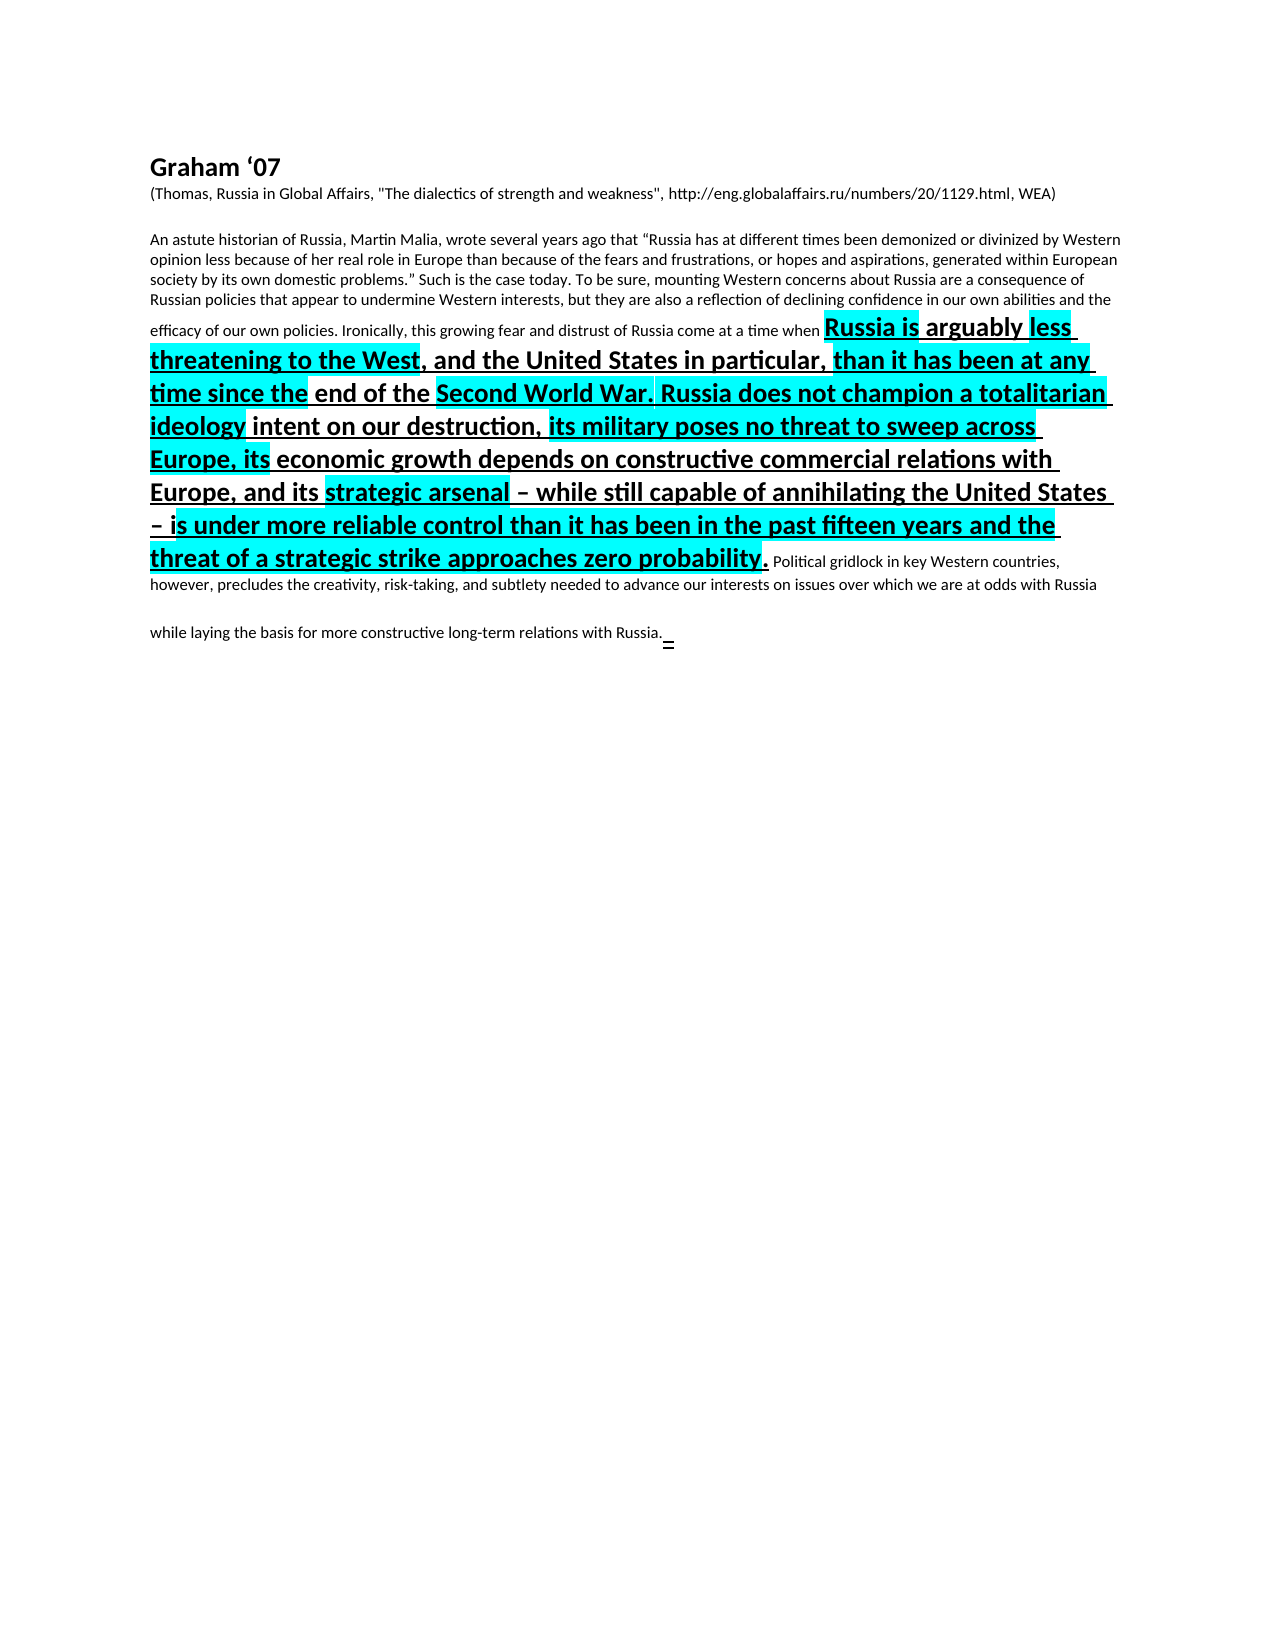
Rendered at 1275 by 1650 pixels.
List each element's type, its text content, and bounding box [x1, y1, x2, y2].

text Graham ‘07 [150, 150, 1125, 183]
text (Thomas, Russia in Global Affairs, "The dialectics of strength and weakness", http://eng.globalaffairs.ru/numbers/20/1129.html, WEA) [150, 183, 1125, 203]
text An astute historian of Russia, Martin Malia, wrote several years ago that “Russia has at different times been demonized or divinized by Western opinion less because of her real role in Europe than because of the fears and frustrations, or hopes and aspirations, generated within European society by its own domestic problems.” Such is the case today. To be sure, mounting Western concerns about Russia are a consequence of Russian policies that appear to undermine Western interests, but they are also a reflection of declining confidence in our own abilities and the efficacy of our own policies. Ironically, this growing fear and distrust of Russia come at a time when Russia is arguably less threatening to the West, and the United States in particular, than it has been at any time since the end of the Second World War. Russia does not champion a totalitarian ideology intent on our destruction, its military poses no threat to sweep across Europe, its economic growth depends on constructive commercial relations with Europe, and its strategic arsenal – while still capable of annihilating the United States – is under more reliable control than it has been in the past fifteen years and the threat of a strategic strike approaches zero probability. Political gridlock in key Western countries, however, precludes the creativity, risk-taking, and subtlety needed to advance our interests on issues over which we are at odds with Russia while laying the basis for more constructive long-term relations with Russia. [150, 229, 1125, 650]
